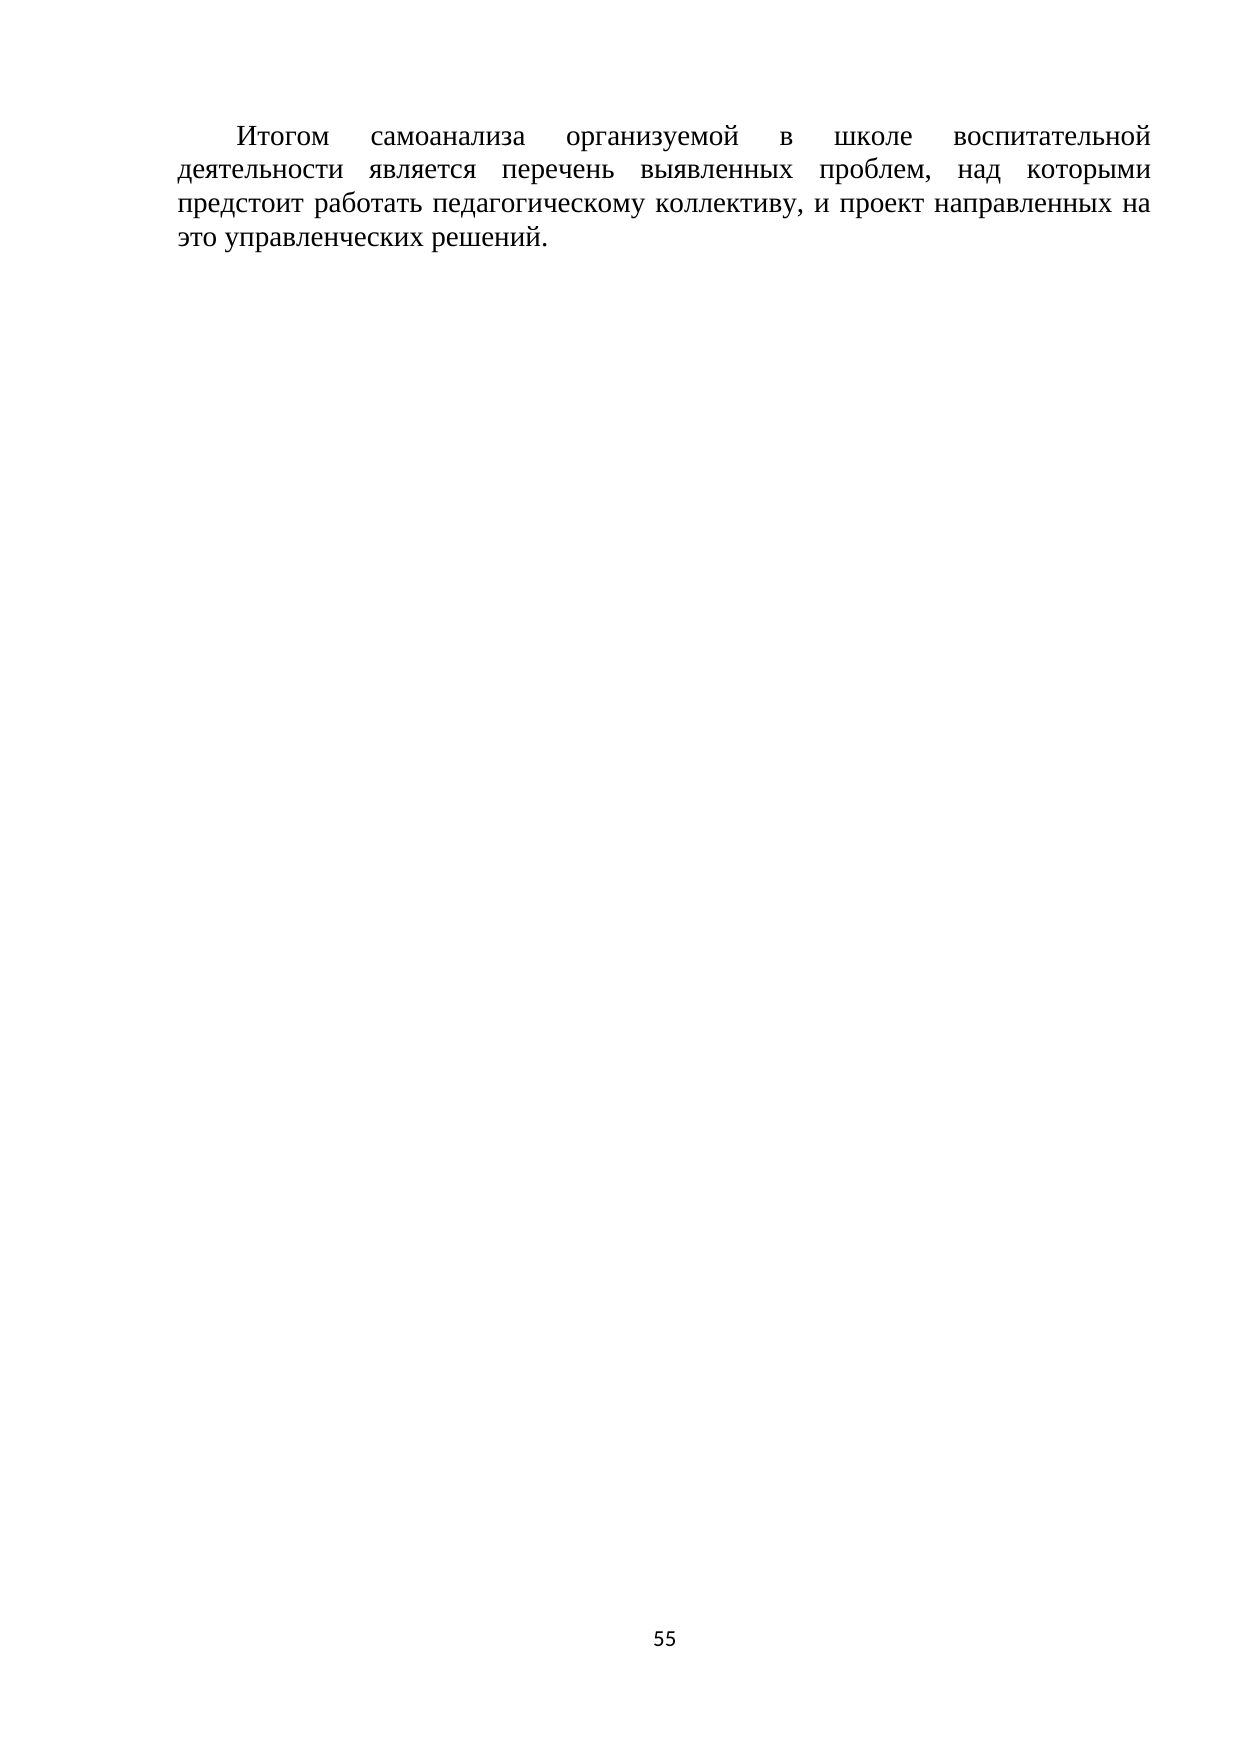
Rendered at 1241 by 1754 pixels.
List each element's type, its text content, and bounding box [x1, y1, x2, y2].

text Итогом самоанализа организуемой в школе воспитательной деятельности является перечень выявленных проблем, над которыми предстоит работать педагогическому коллективу, и проект направленных на это управленческих решений. [177, 118, 1152, 252]
